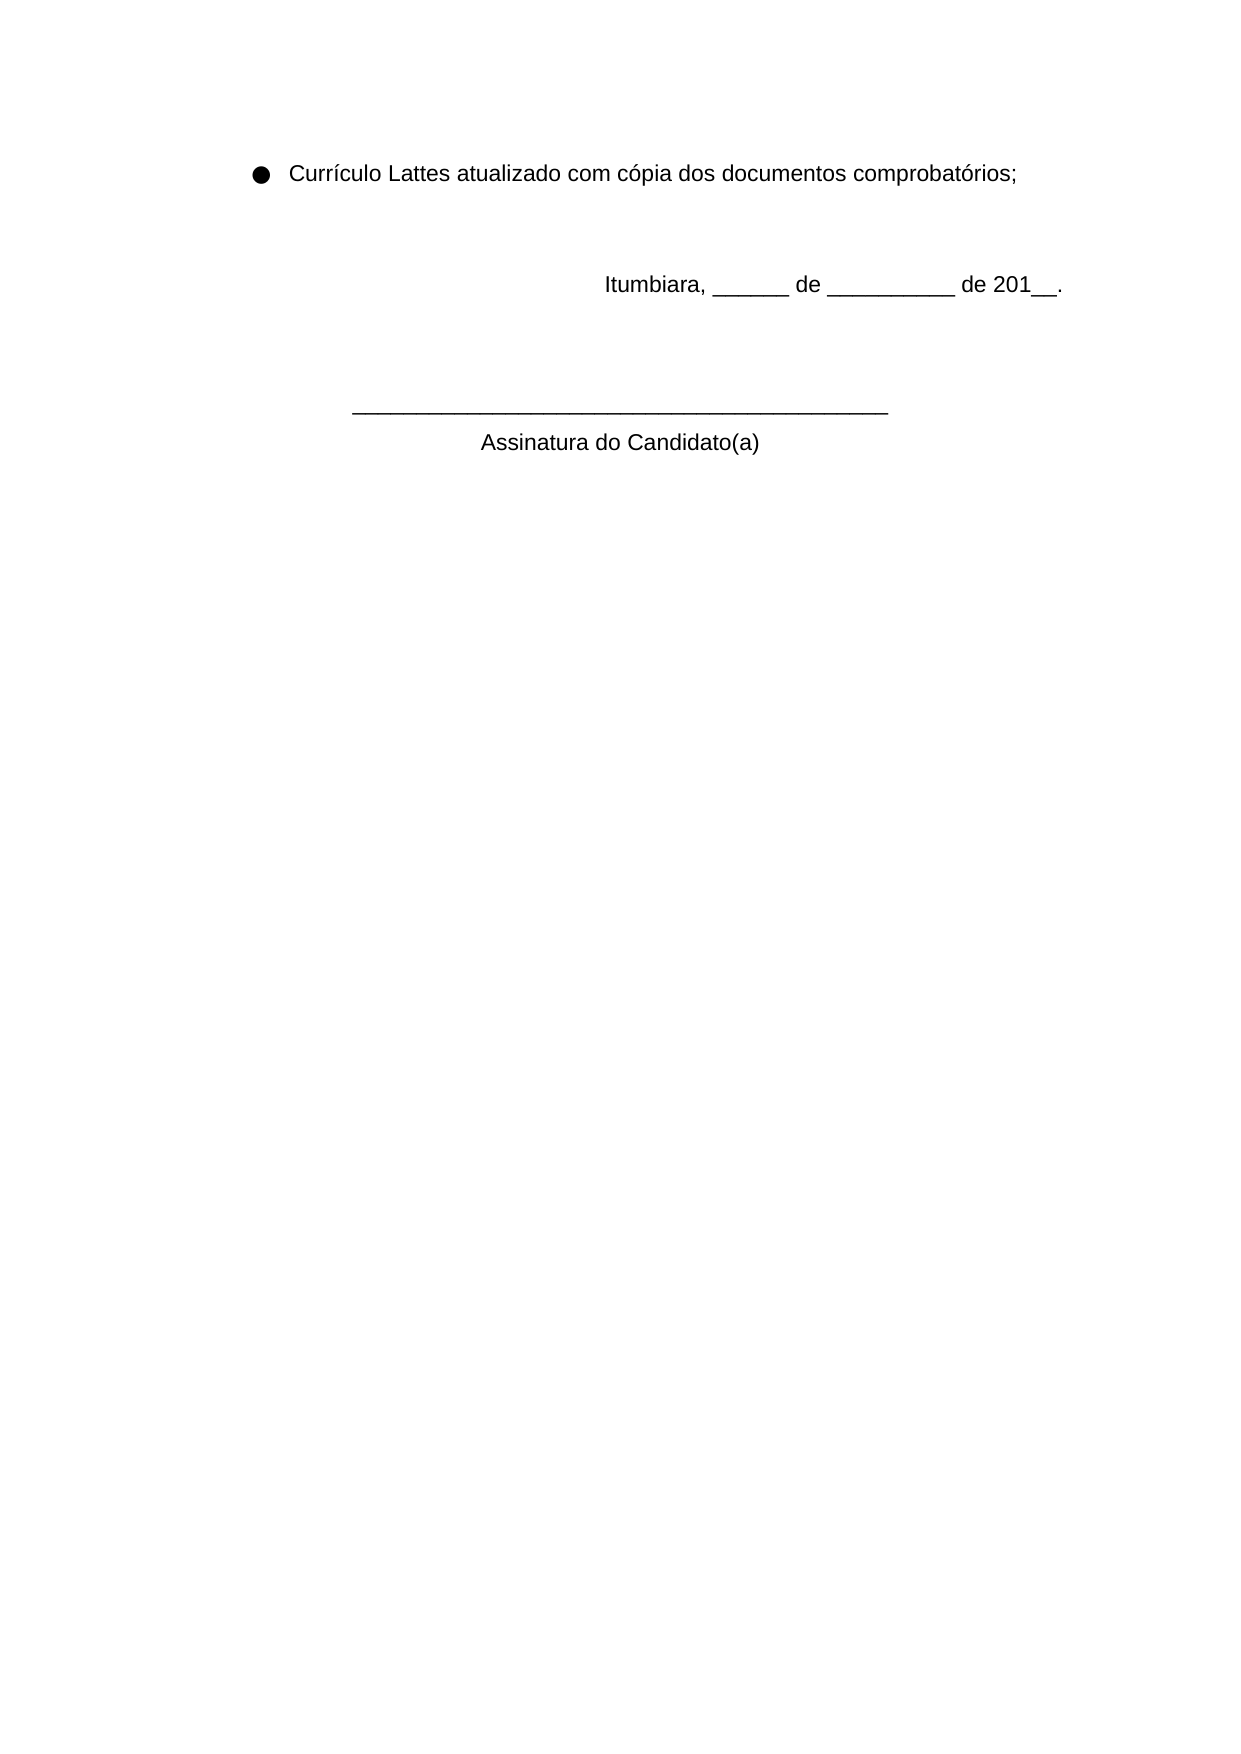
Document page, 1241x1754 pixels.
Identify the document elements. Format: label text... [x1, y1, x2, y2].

text __________________________________________ [177, 389, 1063, 416]
text Itumbiara, ______ de __________ de 201__. [177, 271, 1063, 297]
list Currículo Lattes atualizado com cópia dos documentos comprobatórios; [251, 148, 1063, 194]
text Assinatura do Candidato(a) [177, 429, 1063, 455]
